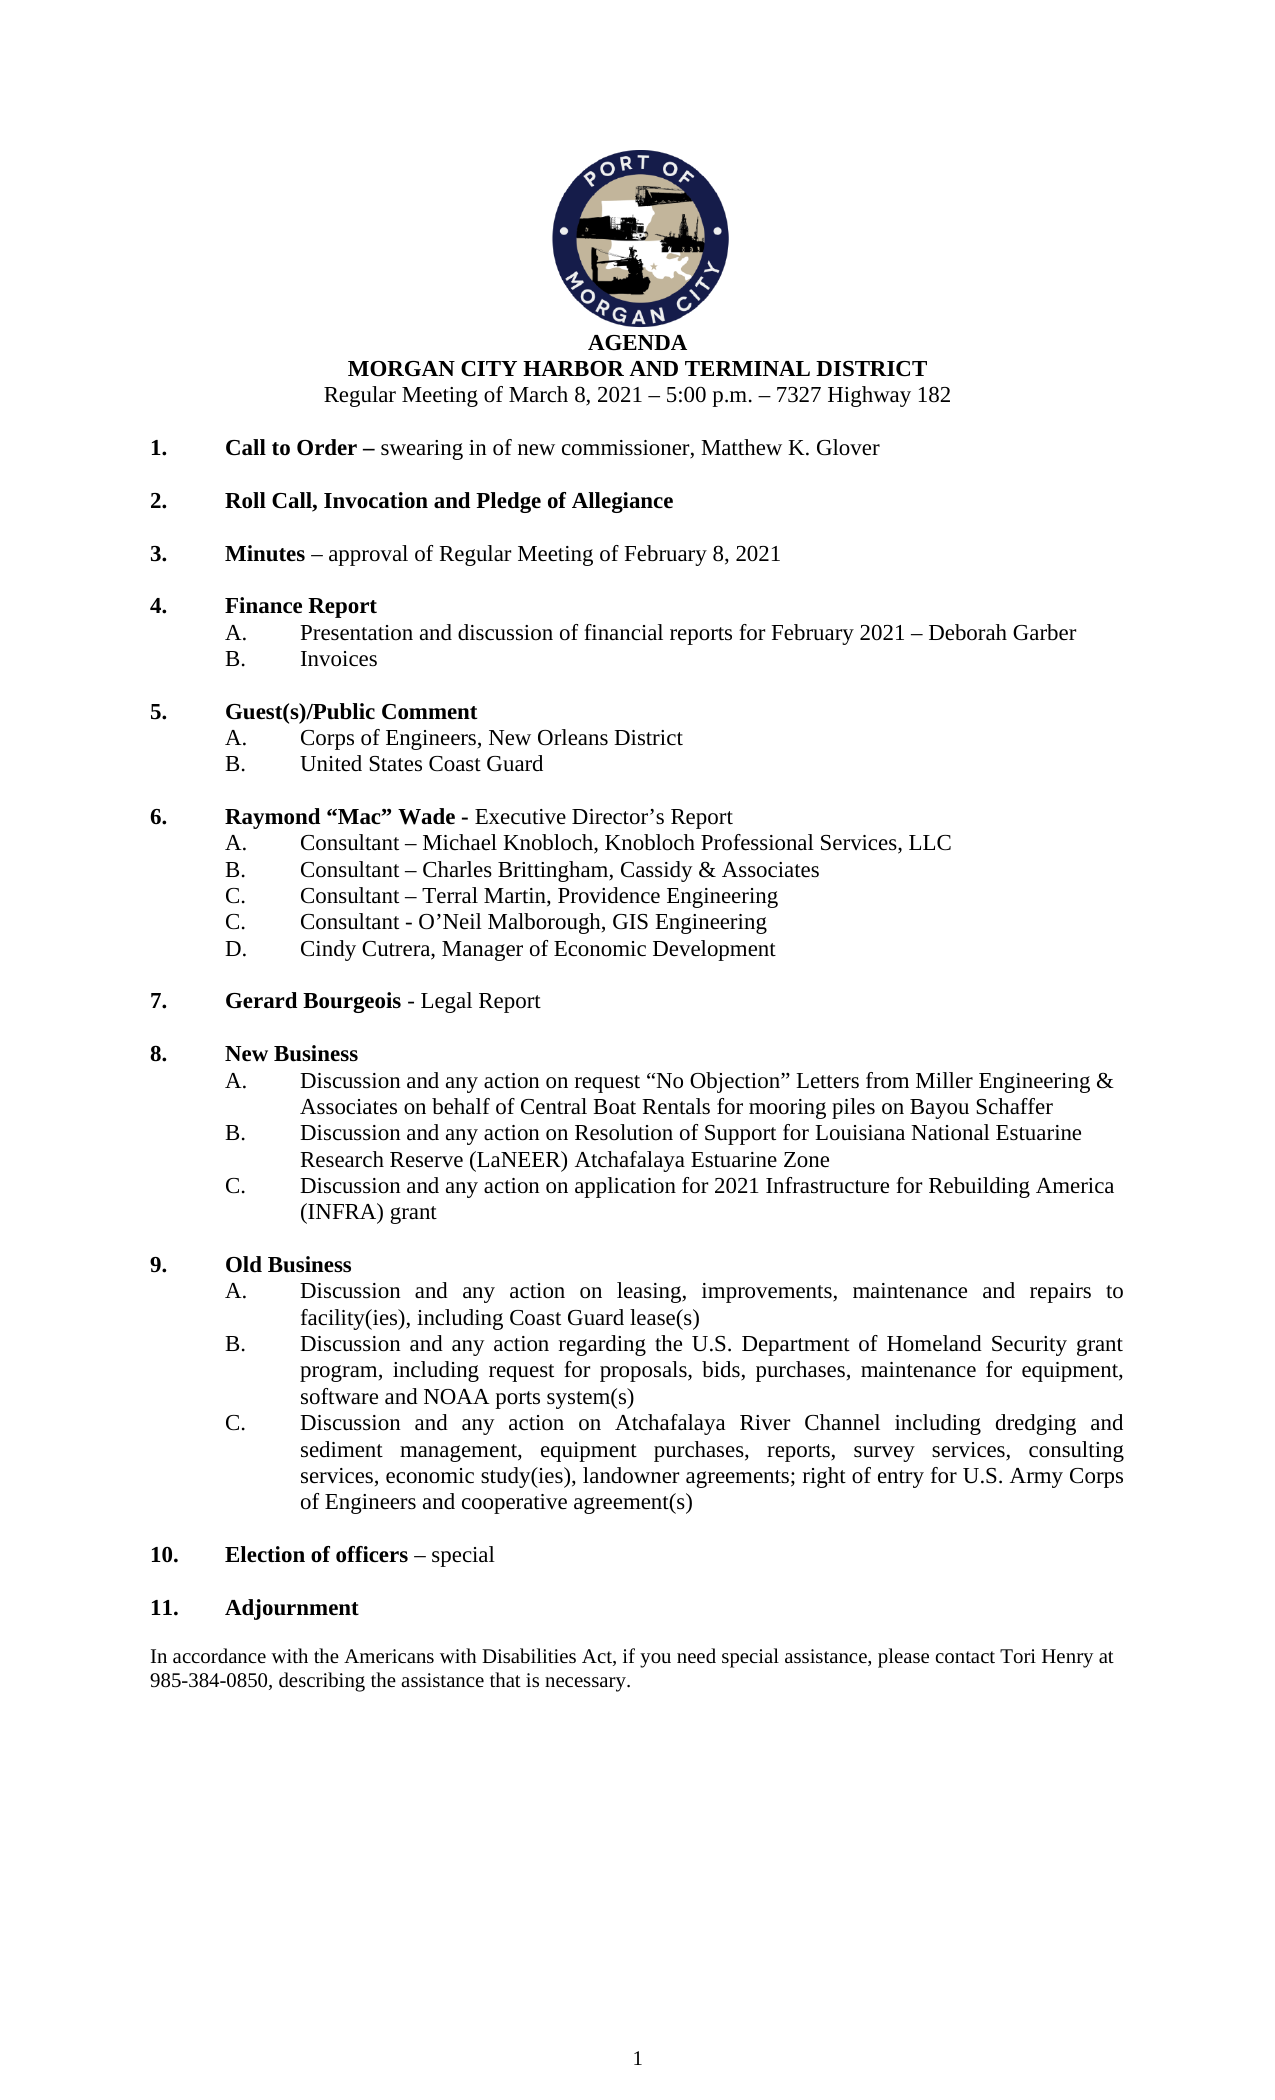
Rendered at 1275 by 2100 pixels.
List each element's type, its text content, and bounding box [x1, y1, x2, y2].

text 4. Finance Report [150, 592, 1125, 619]
picture [551, 150, 730, 329]
text C. Discussion and any action on Atchafalaya River Channel including dredging and sediment management, equipment purchases, reports, survey services, consulting services, economic study(ies), landowner agreements; right of entry for U.S. Army Corps of Engineers and cooperative agreement(s) [225, 1409, 1125, 1515]
text 10. Election of officers – special [150, 1541, 1125, 1567]
text B. Discussion and any action regarding the U.S. Department of Homeland Security grant program, including request for proposals, bids, purchases, maintenance for equipment, software and NOAA ports system(s) [225, 1330, 1125, 1409]
text B. Discussion and any action on Resolution of Support for Louisiana National Estuarine Research Reserve (LaNEER) Atchafalaya Estuarine Zone [225, 1119, 1125, 1172]
text A. Corps of Engineers, New Orleans District [150, 724, 1125, 750]
subtitle AGENDA [150, 329, 1125, 355]
text 5. Guest(s)/Public Comment [150, 698, 1125, 724]
text A. Presentation and discussion of financial reports for February 2021 – Deborah Garber [150, 619, 1125, 645]
text 9. Old Business [150, 1251, 1125, 1277]
list Roll Call, Invocation and Pledge of Allegiance [150, 487, 1125, 513]
text C. Consultant - O’Neil Malborough, GIS Engineering [225, 908, 1125, 935]
text A. Consultant – Michael Knobloch, Knobloch Professional Services, LLC [225, 829, 1125, 856]
text In accordance with the Americans with Disabilities Act, if you need special assistance, please contact Tori Henry at 985-384-0850, describing the assistance that is necessary. [150, 1644, 1125, 1692]
text D. Cindy Cutrera, Manager of Economic Development [225, 935, 1125, 961]
text A. Discussion and any action on request “No Objection” Letters from Miller Engineering & Associates on behalf of Central Boat Rentals for mooring piles on Bayou Schaffer [225, 1067, 1125, 1119]
text C. Discussion and any action on application for 2021 Infrastructure for Rebuilding America (INFRA) grant [225, 1172, 1125, 1225]
text B. Consultant – Charles Brittingham, Cassidy & Associates [225, 856, 1125, 882]
subtitle MORGAN CITY HARBOR AND TERMINAL DISTRICT [150, 355, 1125, 381]
text A. Discussion and any action on leasing, improvements, maintenance and repairs to facility(ies), including Coast Guard lease(s) [225, 1277, 1125, 1330]
text 7. Gerard Bourgeois - Legal Report [150, 988, 1125, 1014]
text 6. Raymond “Mac” Wade - Executive Director’s Report [150, 803, 1125, 829]
text C. Consultant – Terral Martin, Providence Engineering [225, 882, 1125, 908]
text B. United States Coast Guard [150, 750, 1125, 777]
text 8. New Business [150, 1040, 1125, 1067]
list Call to Order – swearing in of new commissioner, Matthew K. Glover [150, 434, 1125, 461]
text 3. Minutes – approval of Regular Meeting of February 8, 2021 [150, 539, 1125, 566]
text Regular Meeting of March 8, 2021 – 5:00 p.m. – 7327 Highway 182 [150, 381, 1125, 408]
text B. Invoices [225, 645, 1125, 671]
text 11. Adjournment [150, 1594, 1125, 1620]
